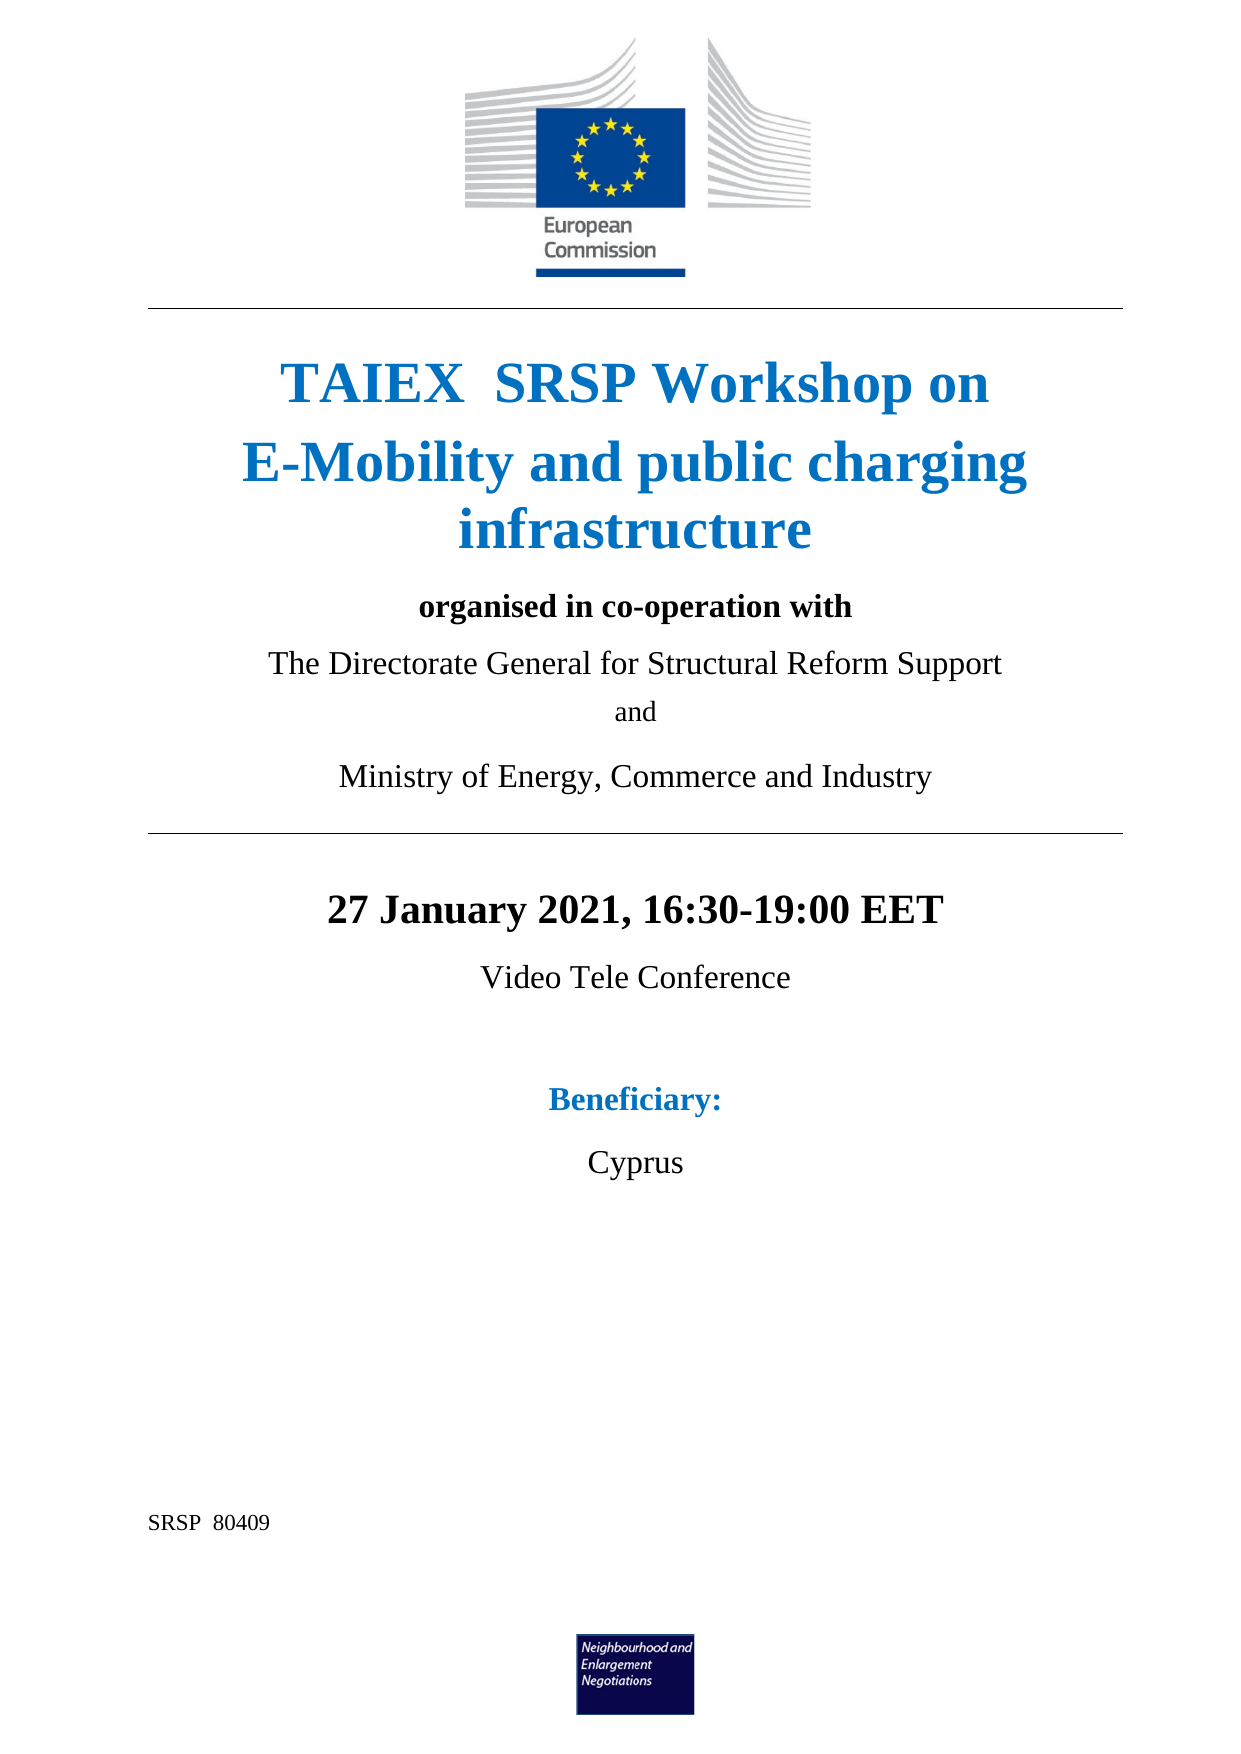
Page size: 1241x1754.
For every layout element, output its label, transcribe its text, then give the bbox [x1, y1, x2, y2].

table_cell Ministry of Energy, Commerce and Industry [198, 744, 1073, 807]
text SRSP 80409 [148, 1509, 1123, 1536]
table_cell Video Tele Conference [198, 945, 1073, 1008]
table_cell organised in co-operation with The Directorate General for Structural Reform Support and [198, 574, 1073, 744]
picture [576, 1634, 695, 1715]
table_cell Cyprus [198, 1130, 1073, 1193]
table_header 27 January 2021, 16:30-19:00 ΕΕΤ [198, 859, 1073, 945]
table_header TAIEX SRSP Workshop on E-Mobility and public charging infrastructure [198, 335, 1073, 574]
table_header Beneficiary: [198, 1067, 1073, 1130]
picture [465, 37, 811, 277]
